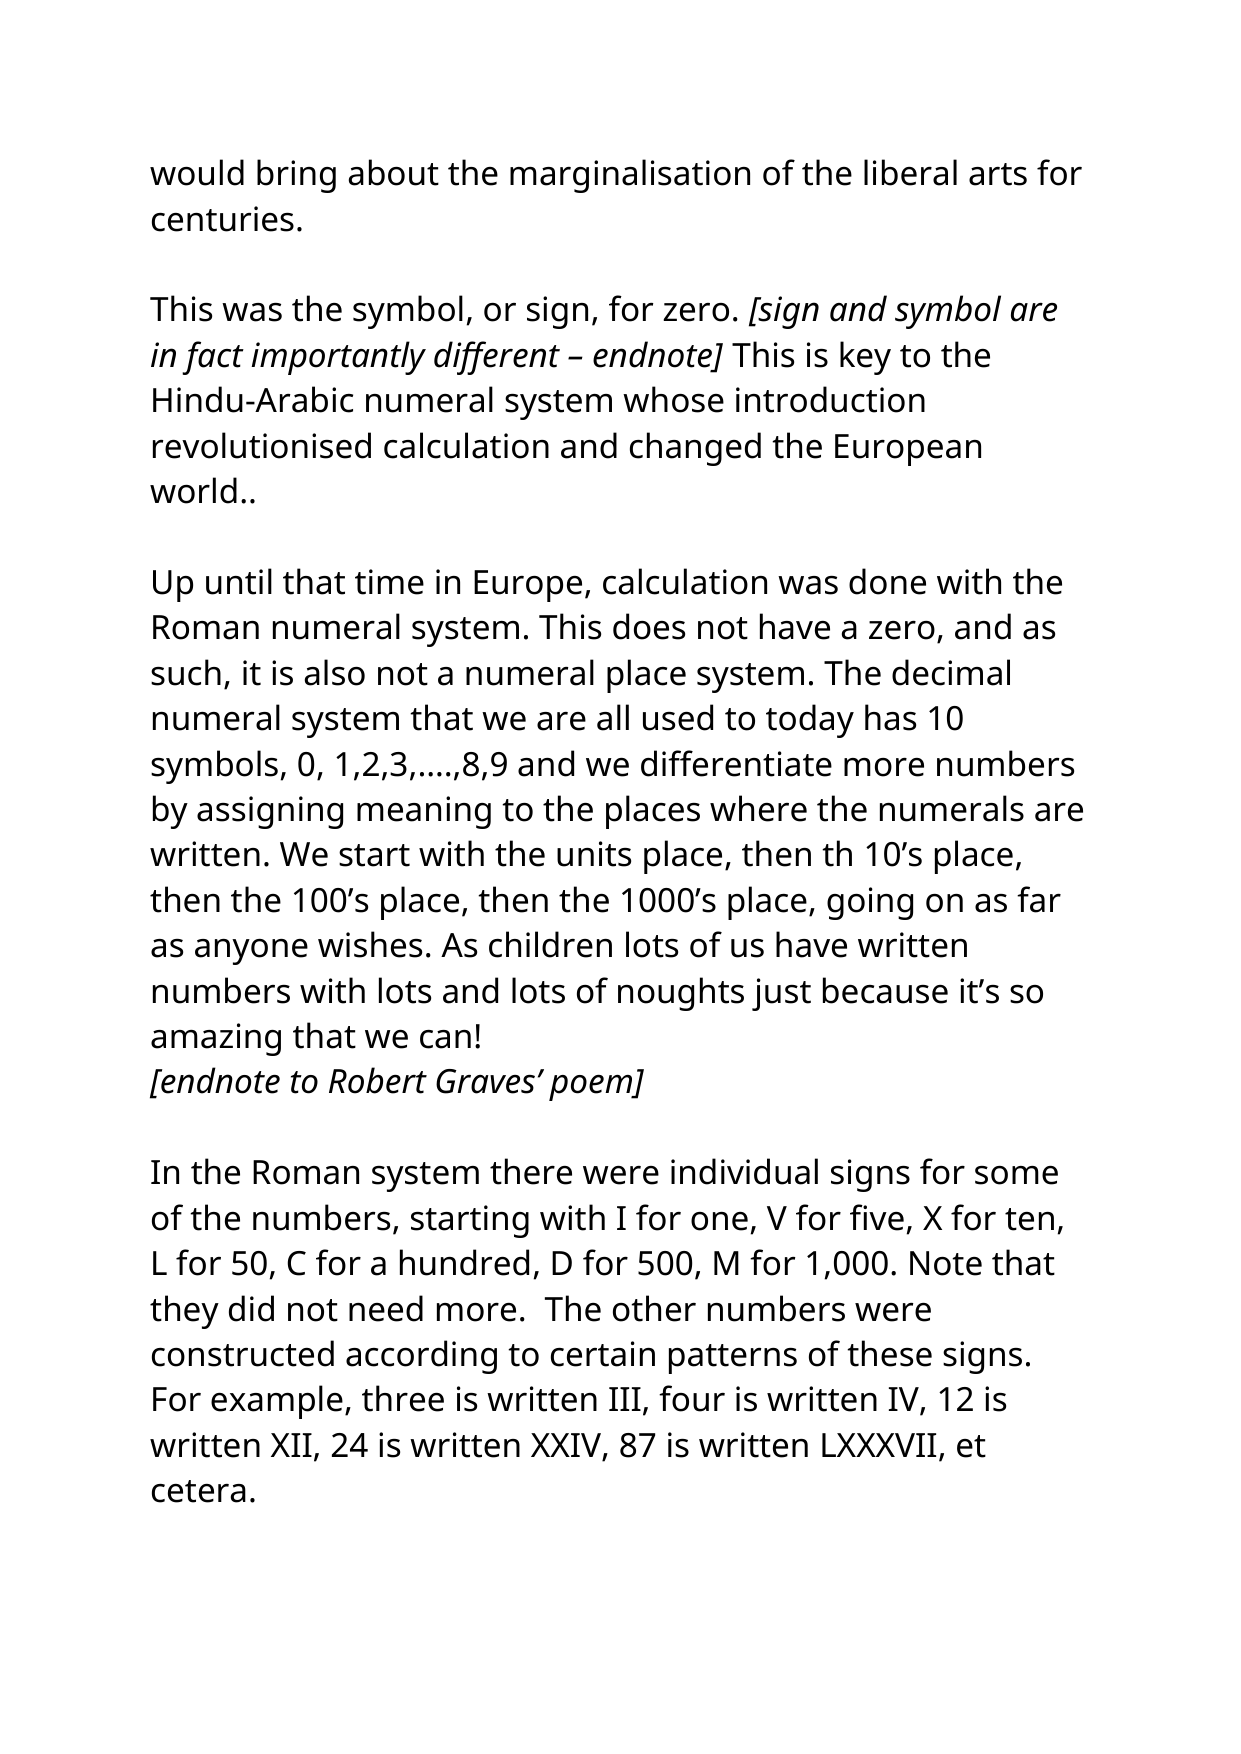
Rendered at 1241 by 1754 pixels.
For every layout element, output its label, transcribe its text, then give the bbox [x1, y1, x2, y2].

text [endnote to Robert Graves’ poem] [150, 1058, 1090, 1104]
text In the Roman system there were individual signs for some of the numbers, starting with I for one, V for five, X for ten, L for 50, C for a hundred, D for 500, M for 1,000. Note that they did not need more. The other numbers were constructed according to certain patterns of these signs. For example, three is written III, four is written IV, 12 is written XII, 24 is written XXIV, 87 is written LXXXVII, et cetera. [150, 1149, 1090, 1512]
text This was the symbol, or sign, for zero. [sign and symbol are in fact importantly different – endnote] This is key to the Hindu-Arabic numeral system whose introduction revolutionised calculation and changed the European world.. [150, 286, 1090, 513]
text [150, 150, 1090, 241]
text Up until that time in Europe, calculation was done with the Roman numeral system. This does not have a zero, and as such, it is also not a numeral place system. The decimal numeral system that we are all used to today has 10 symbols, 0, 1,2,3,….,8,9 and we differentiate more numbers by assigning meaning to the places where the numerals are written. We start with the units place, then th 10’s place, then the 100’s place, then the 1000’s place, going on as far as anyone wishes. As children lots of us have written numbers with lots and lots of noughts just because it’s so amazing that we can! [150, 559, 1090, 1058]
